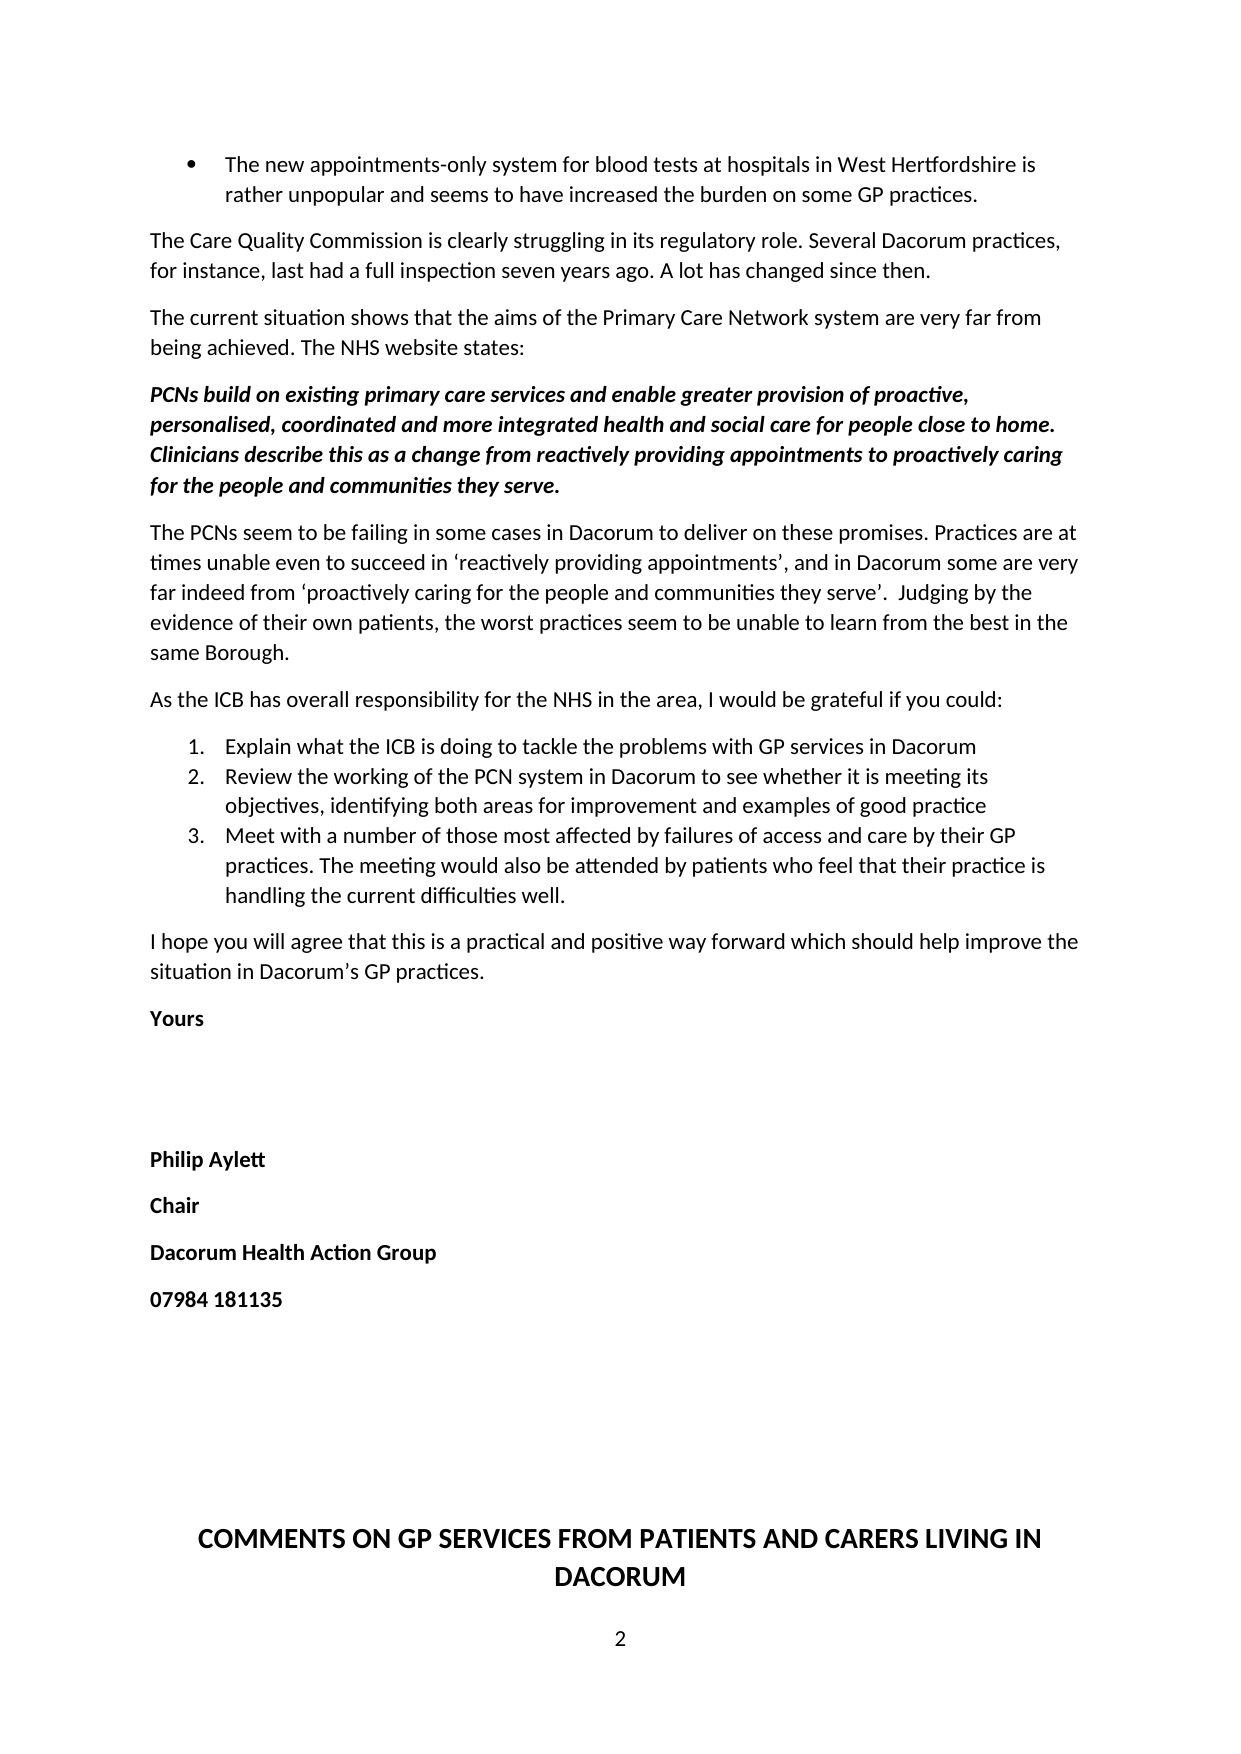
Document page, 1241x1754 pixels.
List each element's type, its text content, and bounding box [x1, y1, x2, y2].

text As the ICB has overall responsibility for the NHS in the area, I would be grateful if you could: [150, 685, 1090, 713]
text I hope you will agree that this is a practical and positive way forward which should help improve the situation in Dacorum’s GP practices. [150, 927, 1090, 985]
text Yours [150, 1004, 1090, 1032]
text Chair [150, 1192, 1090, 1220]
list The new appointments-only system for blood tests at hospitals in West Hertfordshire is rather unpopular and seems to have increased the burden on some GP practices. [187, 150, 1090, 208]
text Philip Aylett [150, 1145, 1090, 1173]
text PCNs build on existing primary care services and enable greater provision of proactive, personalised, coordinated and more integrated health and social care for people close to home. Clinicians describe this as a change from reactively providing appointments to proactively caring for the people and communities they serve. [150, 380, 1090, 499]
text 07984 181135 [150, 1285, 1090, 1313]
list Explain what the ICB is doing to tackle the problems with GP services in Dacorum [187, 732, 1090, 760]
text The PCNs seem to be failing in some cases in Dacorum to deliver on these promises. Practices are at times unable even to succeed in ‘reactively providing appointments’, and in Dacorum some are very far indeed from ‘proactively caring for the people and communities they serve’. Judging by the evidence of their own patients, the worst practices seem to be unable to learn from the best in the same Borough. [150, 518, 1090, 667]
text Dacorum Health Action Group [150, 1238, 1090, 1267]
list Meet with a number of those most affected by failures of access and care by their GP practices. The meeting would also be attended by patients who feel that their practice is handling the current difficulties well. [187, 821, 1090, 909]
text The current situation shows that the aims of the Primary Care Network system are very far from being achieved. The NHS website states: [150, 303, 1090, 361]
text COMMENTS ON GP SERVICES FROM PATIENTS AND CARERS LIVING IN DACORUM [150, 1520, 1090, 1594]
text The Care Quality Commission is clearly struggling in its regulatory role. Several Dacorum practices, for instance, last had a full inspection seven years ago. A lot has changed since then. [150, 226, 1090, 284]
list Review the working of the PCN system in Dacorum to see whether it is meeting its objectives, identifying both areas for improvement and examples of good practice [187, 762, 1090, 820]
